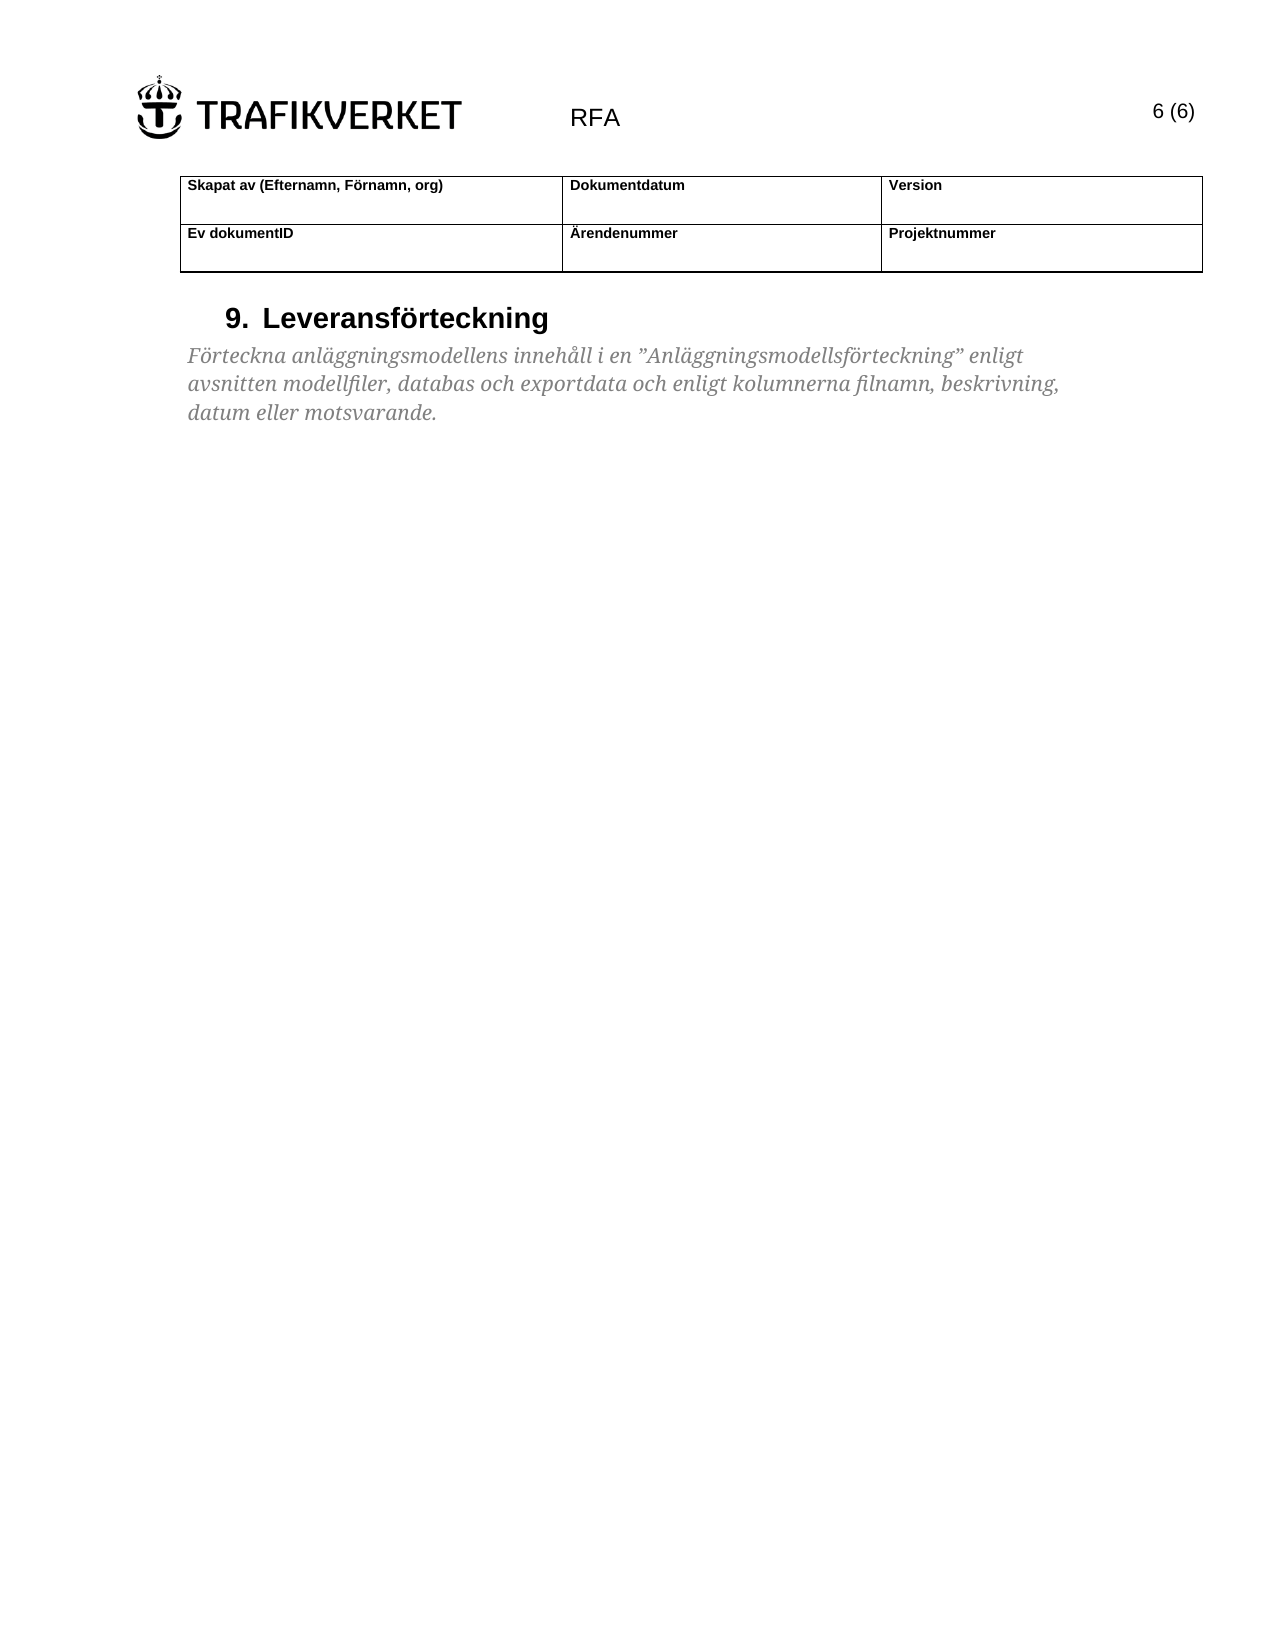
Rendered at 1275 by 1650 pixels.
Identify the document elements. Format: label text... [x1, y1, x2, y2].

picture [137, 75, 462, 139]
text Förteckna anläggningsmodellens innehåll i en ”Anläggningsmodellsförteckning” enligt avsnitten modellfiler, databas och exportdata och enligt kolumnerna filnamn, beskrivning, datum eller motsvarande. [187, 341, 1087, 426]
subtitle Leveransförteckning [225, 301, 1087, 334]
